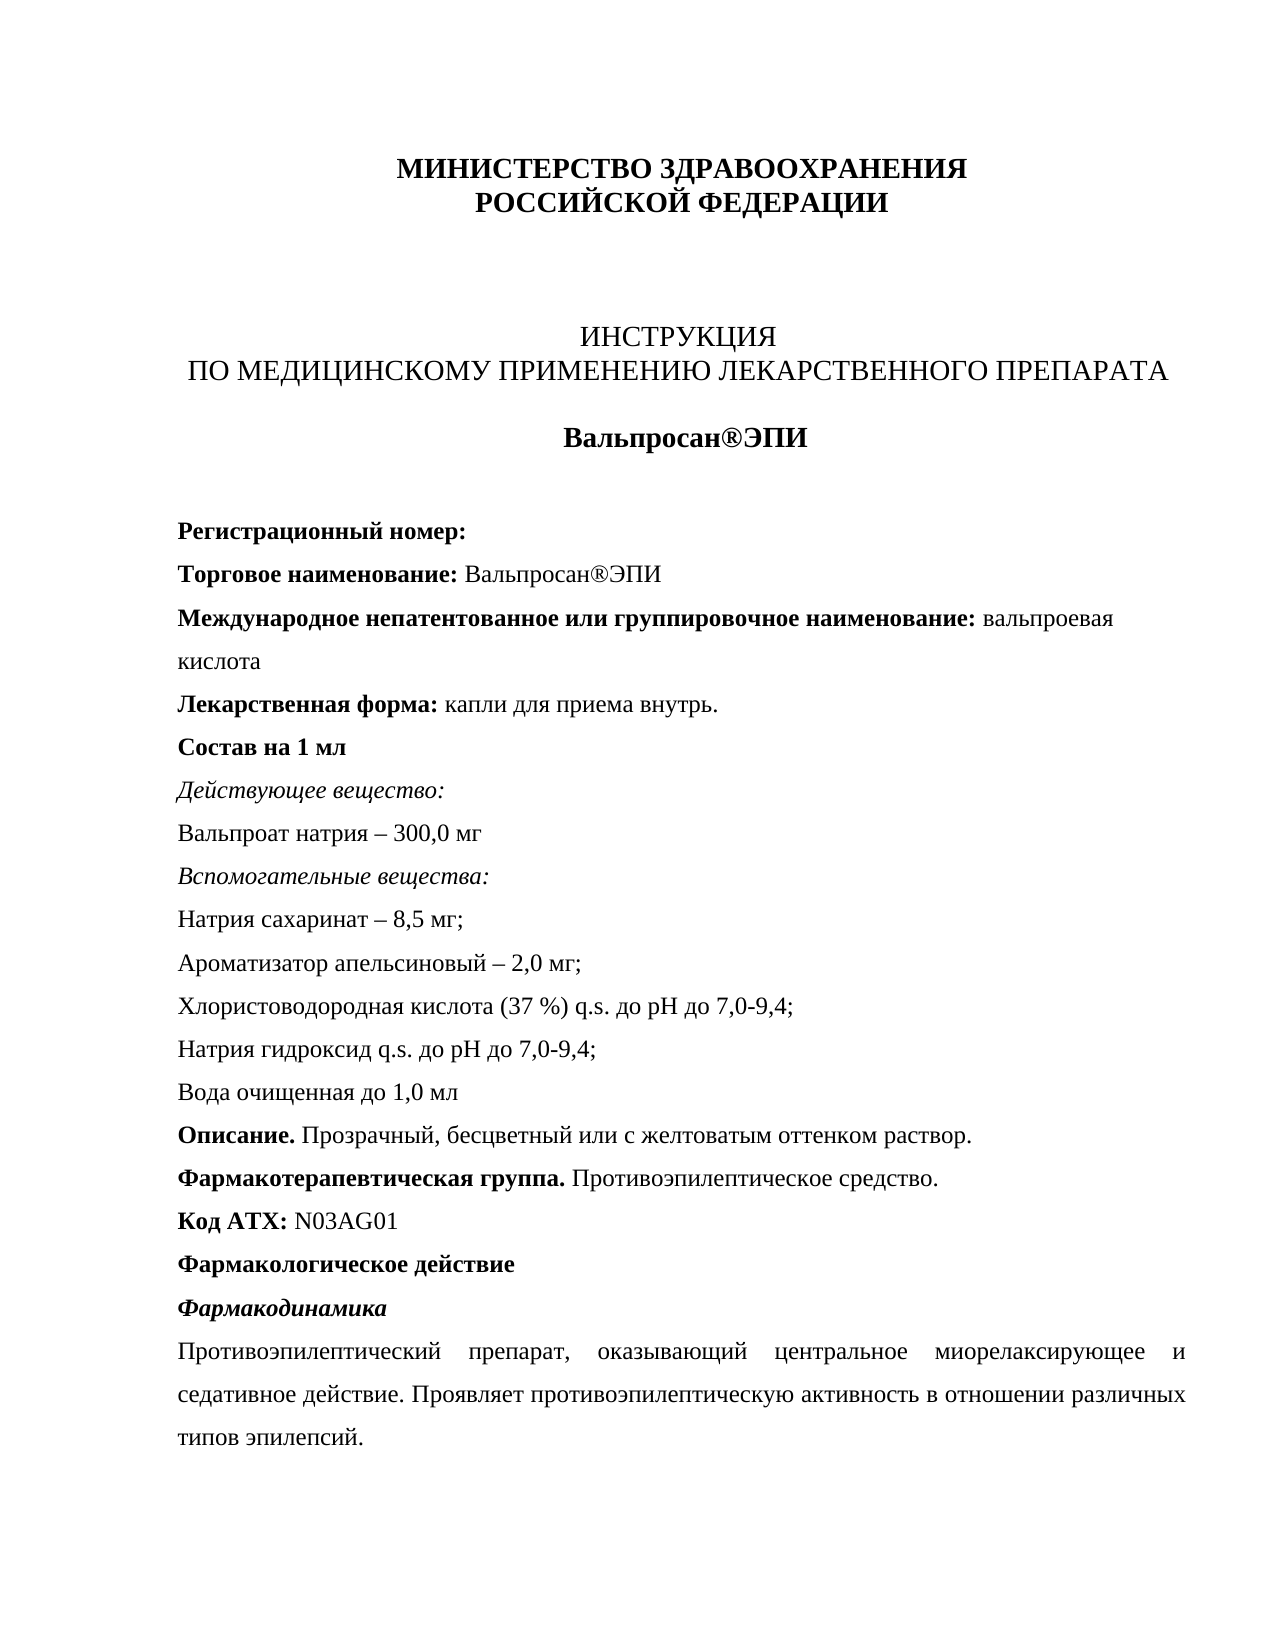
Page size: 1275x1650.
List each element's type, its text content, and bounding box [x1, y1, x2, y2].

text Код АТХ: N03AG01 [177, 1206, 1186, 1235]
text РОССИЙСКОЙ ФЕДЕРАЦИИ ИНСТРУКЦИЯ ПО МЕДИЦИНСКОМУ ПРИМЕНЕНИЮ ЛЕКАРСТВЕННОГО ПРЕПАРАТА Вальпросан®ЭПИ [177, 185, 1186, 516]
text Хлористоводородная кислота (37 %) q.s. до рН до 7,0-9,4; [177, 991, 1186, 1019]
text Торговое наименование: Вальпросан®ЭПИ [177, 559, 1186, 588]
text Регистрационный номер: [177, 516, 1186, 545]
text Вспомогательные вещества: [177, 861, 1186, 890]
text Состав на 1 мл [177, 732, 1186, 761]
text МИНИСТЕРСТВО ЗДРАВООХРАНЕНИЯ [177, 118, 1186, 185]
text Фармакологическое действие [177, 1249, 1186, 1278]
text Натрия гидроксид q.s. до рН до 7,0-9,4; [177, 1034, 1186, 1063]
text Ароматизатор апельсиновый – 2,0 мг; [177, 948, 1186, 976]
text Вальпроат натрия – 300,0 мг [177, 818, 1186, 847]
text Натрия сахаринат – 8,5 мг; [177, 904, 1186, 933]
text Действующее вещество: [177, 775, 1186, 804]
text Фармакодинамика [177, 1293, 1186, 1321]
text Вода очищенная до 1,0 мл [177, 1077, 1186, 1106]
text Лекарственная форма: капли для приема внутрь. [177, 689, 1186, 718]
text Описание. Прозрачный, бесцветный или с желтоватым оттенком раствор. [177, 1120, 1186, 1149]
text Противоэпилептический препарат, оказывающий центральное миорелаксирующее и седативное действие. Проявляет противоэпилептическую активность в отношении различных типов эпилепсий. [177, 1336, 1186, 1451]
text Международное непатентованное или группировочное наименование: вальпроевая кислота [177, 603, 1186, 674]
text Фармакотерапевтическая группа. Противоэпилептическое средство. [177, 1163, 1186, 1192]
